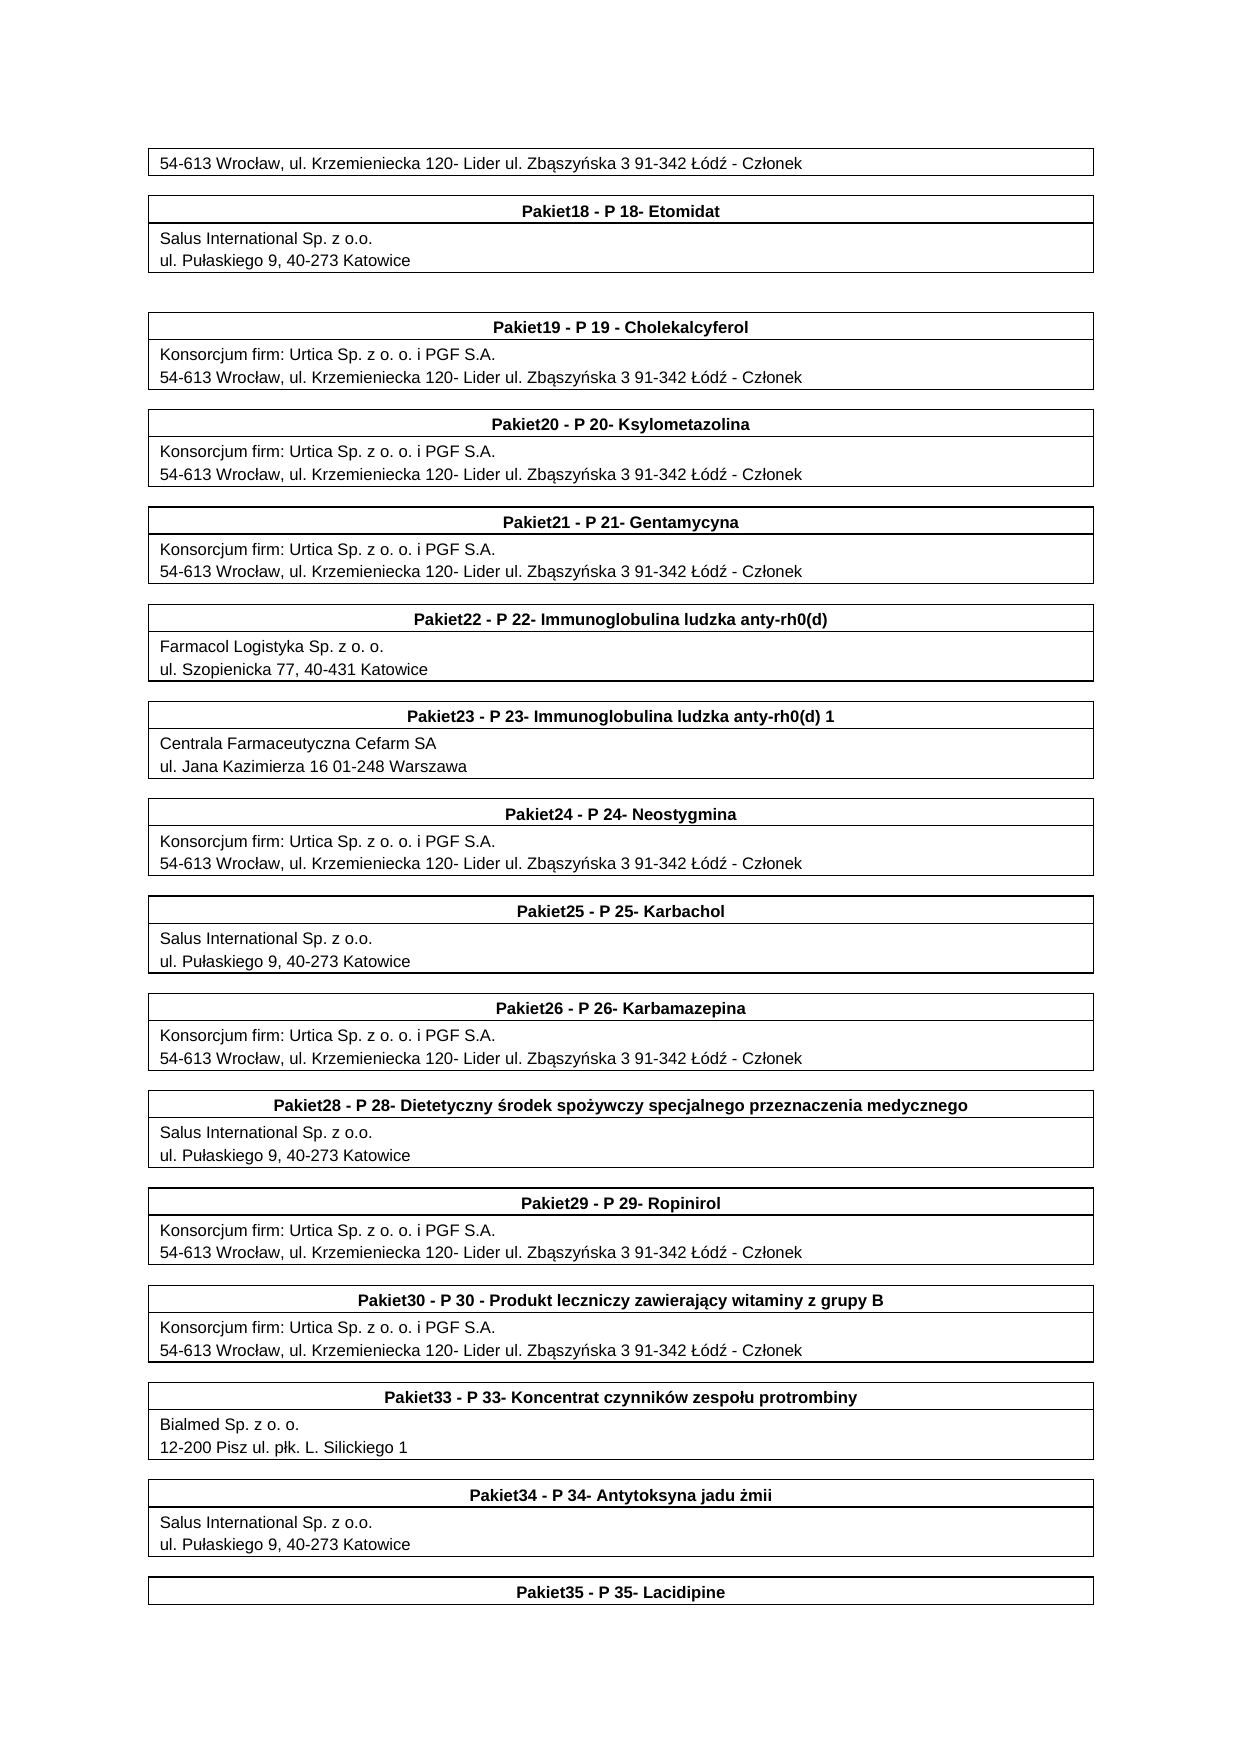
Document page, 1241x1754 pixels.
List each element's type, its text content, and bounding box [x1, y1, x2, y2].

table_cell Konsorcjum firm: Urtica Sp. z o. o. i PGF S.A. 54-613 Wrocław, ul. Krzemieniecka 120- Lider ul. Zbąszyńska 3 91-342 Łódź - Członek [149, 1313, 1093, 1361]
table_header Pakiet23 - P 23- Immunoglobulina ludzka anty-rh0(d) 1 [149, 702, 1093, 728]
table_cell Konsorcjum firm: Urtica Sp. z o. o. i PGF S.A. 54-613 Wrocław, ul. Krzemieniecka 120- Lider ul. Zbąszyńska 3 91-342 Łódź - Członek [149, 535, 1093, 583]
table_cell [149, 149, 1093, 175]
table_cell Konsorcjum firm: Urtica Sp. z o. o. i PGF S.A. 54-613 Wrocław, ul. Krzemieniecka 120- Lider ul. Zbąszyńska 3 91-342 Łódź - Członek [149, 826, 1093, 875]
table_header Pakiet30 - P 30 - Produkt leczniczy zawierający witaminy z grupy B [149, 1286, 1093, 1312]
table_header Pakiet19 - P 19 - Cholekalcyferol [149, 313, 1093, 339]
table_cell Bialmed Sp. z o. o. 12-200 Pisz ul. płk. L. Silickiego 1 [149, 1410, 1093, 1459]
table_header Pakiet20 - P 20- Ksylometazolina [149, 410, 1093, 436]
table_cell Konsorcjum firm: Urtica Sp. z o. o. i PGF S.A. 54-613 Wrocław, ul. Krzemieniecka 120- Lider ul. Zbąszyńska 3 91-342 Łódź - Członek [149, 340, 1093, 388]
table_header Pakiet22 - P 22- Immunoglobulina ludzka anty-rh0(d) [149, 605, 1093, 631]
table_cell Farmacol Logistyka Sp. z o. o. ul. Szopienicka 77, 40-431 Katowice [149, 632, 1093, 680]
table_header Pakiet25 - P 25- Karbachol [149, 897, 1093, 922]
table_cell Konsorcjum firm: Urtica Sp. z o. o. i PGF S.A. 54-613 Wrocław, ul. Krzemieniecka 120- Lider ul. Zbąszyńska 3 91-342 Łódź - Członek [149, 1216, 1093, 1264]
table_header Pakiet34 - P 34- Antytoksyna jadu żmii [149, 1480, 1093, 1506]
table_header Pakiet29 - P 29- Ropinirol [149, 1189, 1093, 1214]
table_header Pakiet33 - P 33- Koncentrat czynników zespołu protrombiny [149, 1383, 1093, 1409]
table_header Pakiet35 - P 35- Lacidipine [149, 1578, 1093, 1603]
table_header Pakiet18 - P 18- Etomidat [149, 196, 1093, 222]
table_cell Salus International Sp. z o.o. ul. Pułaskiego 9, 40-273 Katowice [149, 224, 1093, 272]
table_cell Konsorcjum firm: Urtica Sp. z o. o. i PGF S.A. 54-613 Wrocław, ul. Krzemieniecka 120- Lider ul. Zbąszyńska 3 91-342 Łódź - Członek [149, 437, 1093, 486]
table_cell Salus International Sp. z o.o. ul. Pułaskiego 9, 40-273 Katowice [149, 1508, 1093, 1556]
table_cell Konsorcjum firm: Urtica Sp. z o. o. i PGF S.A. 54-613 Wrocław, ul. Krzemieniecka 120- Lider ul. Zbąszyńska 3 91-342 Łódź - Członek [149, 1021, 1093, 1069]
table_cell Centrala Farmaceutyczna Cefarm SA ul. Jana Kazimierza 16 01-248 Warszawa [149, 729, 1093, 778]
table_header Pakiet21 - P 21- Gentamycyna [149, 508, 1093, 533]
table_header Pakiet28 - P 28- Dietetyczny środek spożywczy specjalnego przeznaczenia medycznego [149, 1091, 1093, 1117]
table_cell Salus International Sp. z o.o. ul. Pułaskiego 9, 40-273 Katowice [149, 1118, 1093, 1167]
table_cell Salus International Sp. z o.o. ul. Pułaskiego 9, 40-273 Katowice [149, 924, 1093, 972]
table_header Pakiet24 - P 24- Neostygmina [149, 799, 1093, 825]
table_header Pakiet26 - P 26- Karbamazepina [149, 994, 1093, 1020]
